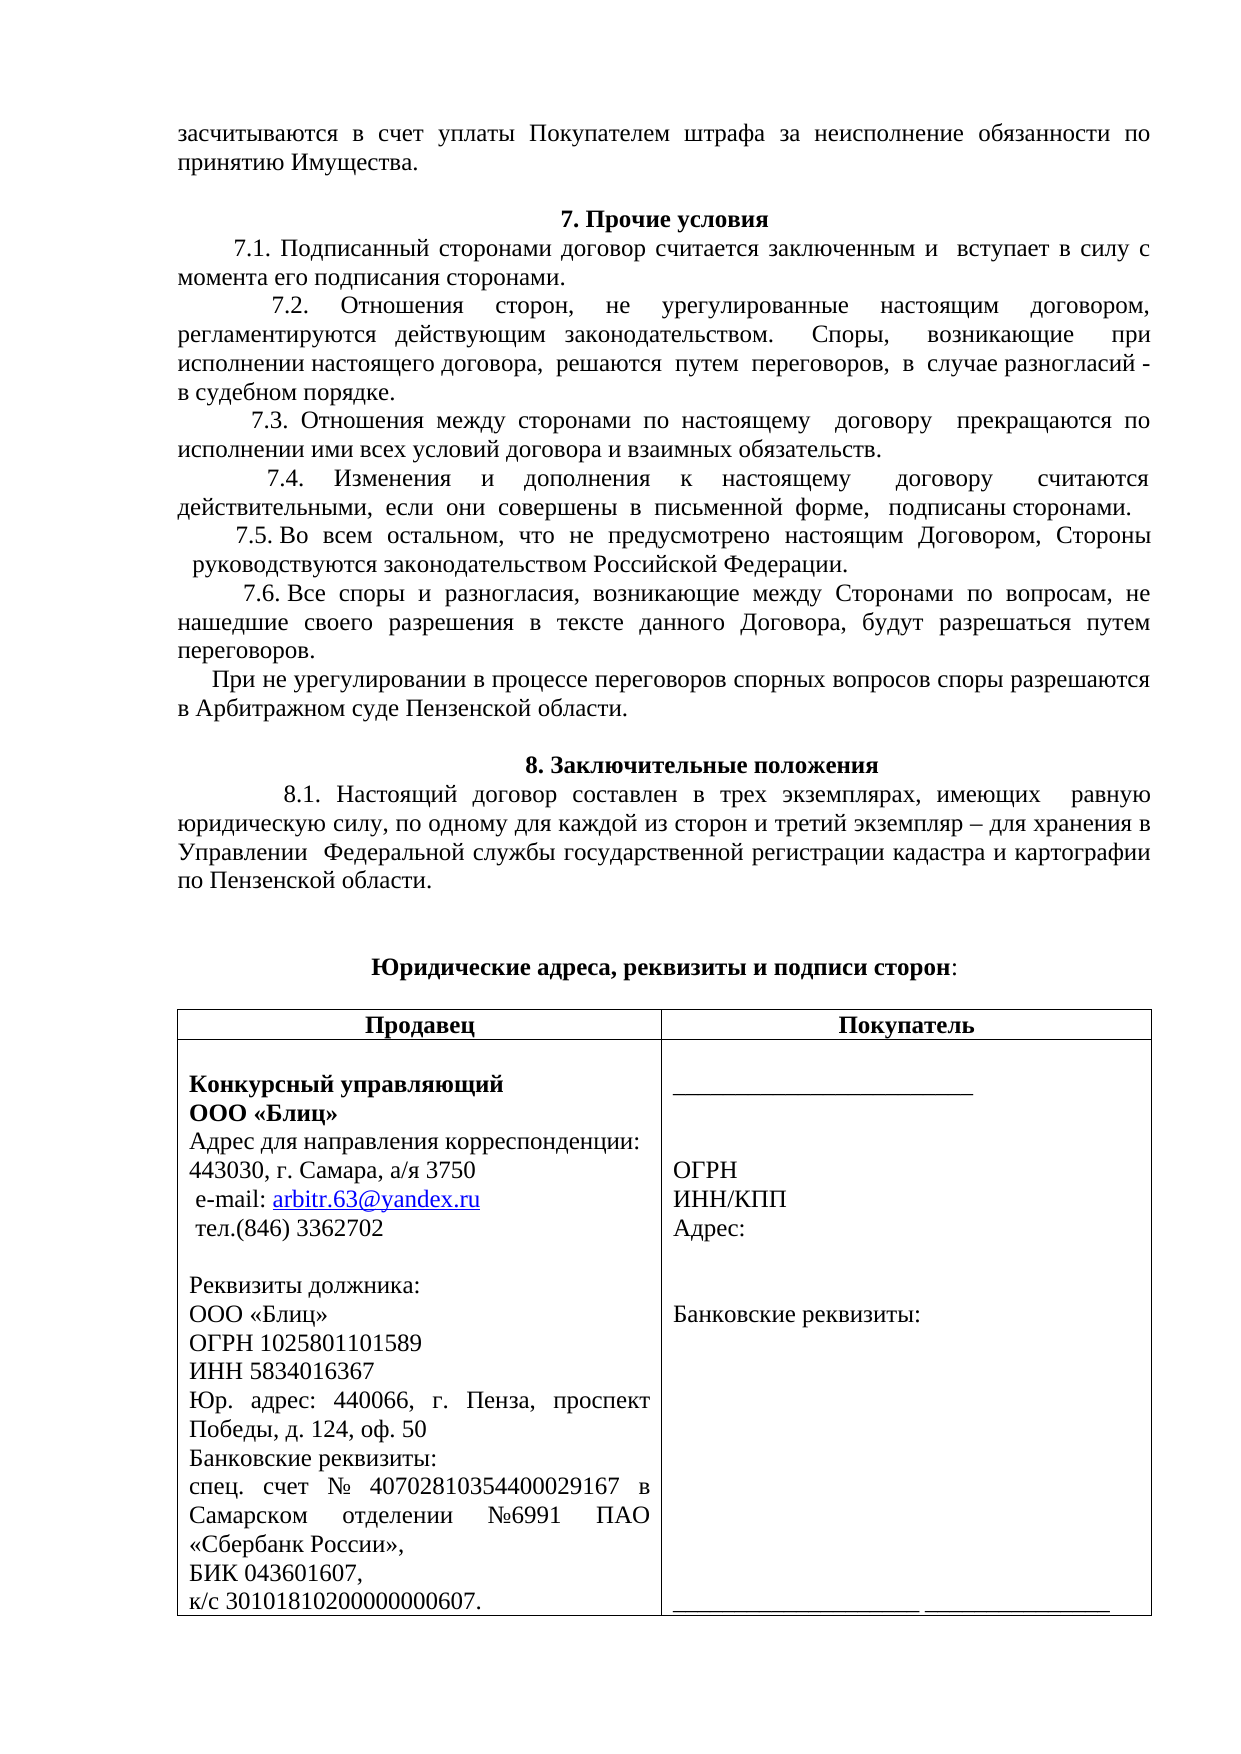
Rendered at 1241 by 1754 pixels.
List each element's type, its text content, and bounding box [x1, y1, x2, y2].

text 7.3. Отношения между сторонами по настоящему договору прекращаются по исполнении ими всех условий договора и взаимных обязательств. [177, 406, 1152, 463]
text 7.4. Изменения и дополнения к настоящему договору считаются действительными, если они совершены в письменной форме, подписаны сторонами. [177, 463, 1152, 521]
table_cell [662, 1040, 1151, 1615]
table_header Покупатель [662, 1010, 1151, 1039]
text 7.5. Во всем остальном, что не предусмотрено настоящим Договором, Стороны руководствуются законодательством Российской Федерации. [192, 521, 1152, 578]
text 7.1. Подписанный сторонами договор считается заключенным и вступает в силу с момента его подписания сторонами. [177, 233, 1152, 291]
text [177, 118, 1152, 176]
table_header Продавец [178, 1010, 661, 1039]
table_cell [178, 1040, 661, 1615]
text 8.1. Настоящий договор составлен в трех экземплярах, имеющих равную юридическую силу, по одному для каждой из сторон и третий экземпляр – для хранения в Управлении Федеральной службы государственной регистрации кадастра и картографии по Пензенской области. [177, 779, 1152, 894]
text 7. Прочие условия [177, 204, 1152, 233]
text При не урегулировании в процессе переговоров спорных вопросов споры разрешаются в Арбитражном суде Пензенской области. [177, 664, 1152, 722]
text Юридические адреса, реквизиты и подписи сторон: [177, 952, 1152, 981]
text 7.2. Отношения сторон, не урегулированные настоящим договором, регламентируются действующим законодательством. Споры, возникающие при исполнении настоящего договора, решаются путем переговоров, в случае разногласий - в судебном порядке. [177, 291, 1152, 406]
text 8. Заключительные положения [177, 751, 1152, 779]
text 7.6. Все споры и разногласия, возникающие между Сторонами по вопросам, не нашедшие своего разрешения в тексте данного Договора, будут разрешаться путем переговоров. [177, 578, 1152, 664]
